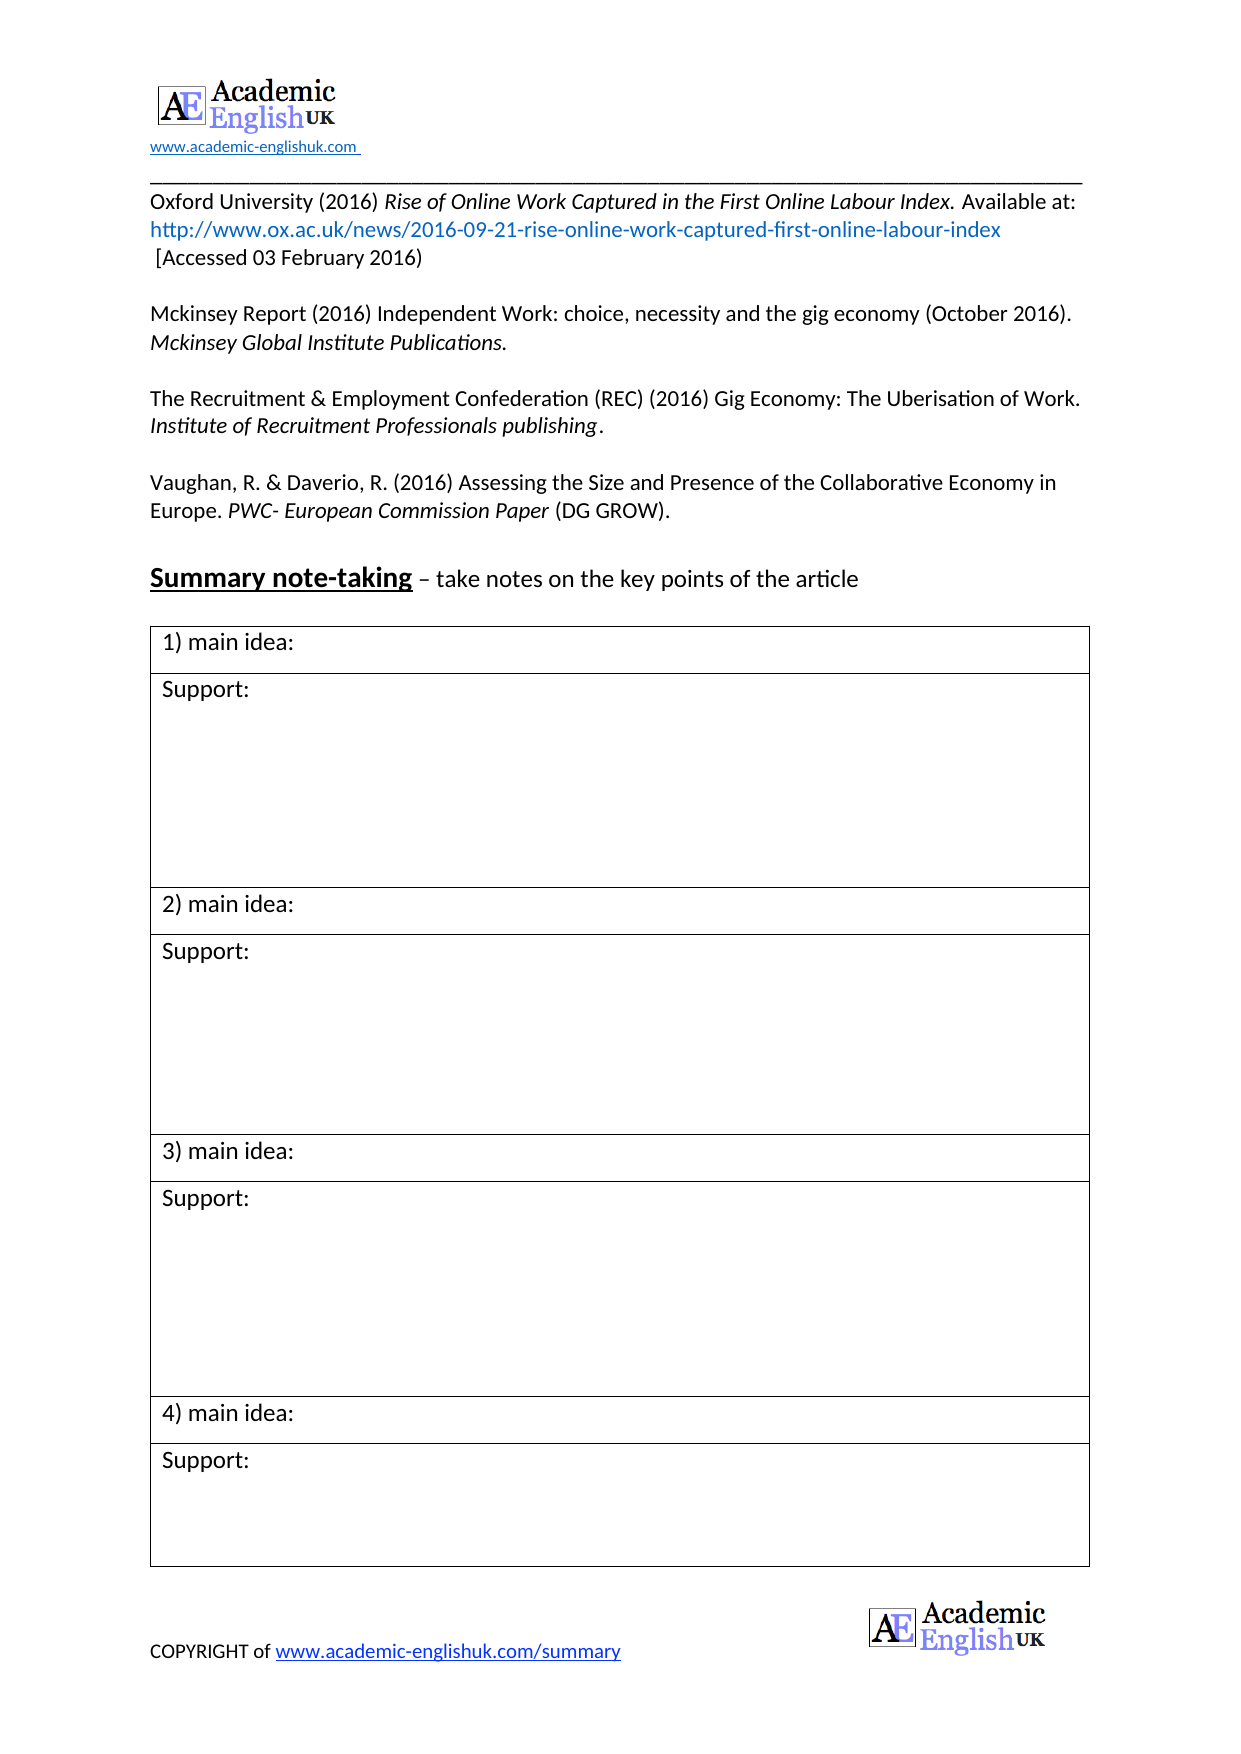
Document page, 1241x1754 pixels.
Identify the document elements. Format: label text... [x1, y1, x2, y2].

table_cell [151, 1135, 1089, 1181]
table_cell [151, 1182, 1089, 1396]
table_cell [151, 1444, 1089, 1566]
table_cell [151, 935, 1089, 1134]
text Vaughan, R. & Daverio, R. (2016) Assessing the Size and Presence of the Collaborative Economy in Europe. PWC- European Commission Paper (DG GROW). [150, 468, 1090, 524]
text Summary note-taking – take notes on the key points of the article [150, 559, 1090, 595]
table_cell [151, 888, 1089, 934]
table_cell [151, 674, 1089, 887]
text [Accessed 03 February 2016) [150, 243, 1090, 272]
text Mckinsey Report (2016) Independent Work: choice, necessity and the gig economy (October 2016). Mckinsey Global Institute Publications. [150, 299, 1090, 356]
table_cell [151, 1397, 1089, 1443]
text The Recruitment & Employment Confederation (REC) (2016) Gig Economy: The Uberisation of Work. Institute of Recruitment Professionals publishing. [150, 384, 1090, 440]
picture [154, 75, 338, 137]
text Oxford University (2016) Rise of Online Work Captured in the First Online Labour Index. Available at: http://www.ox.ac.uk/news/2016-09-21-rise-online-work-captured-first-online-labour-index [150, 187, 1090, 243]
picture [865, 1597, 1049, 1659]
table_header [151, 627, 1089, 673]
